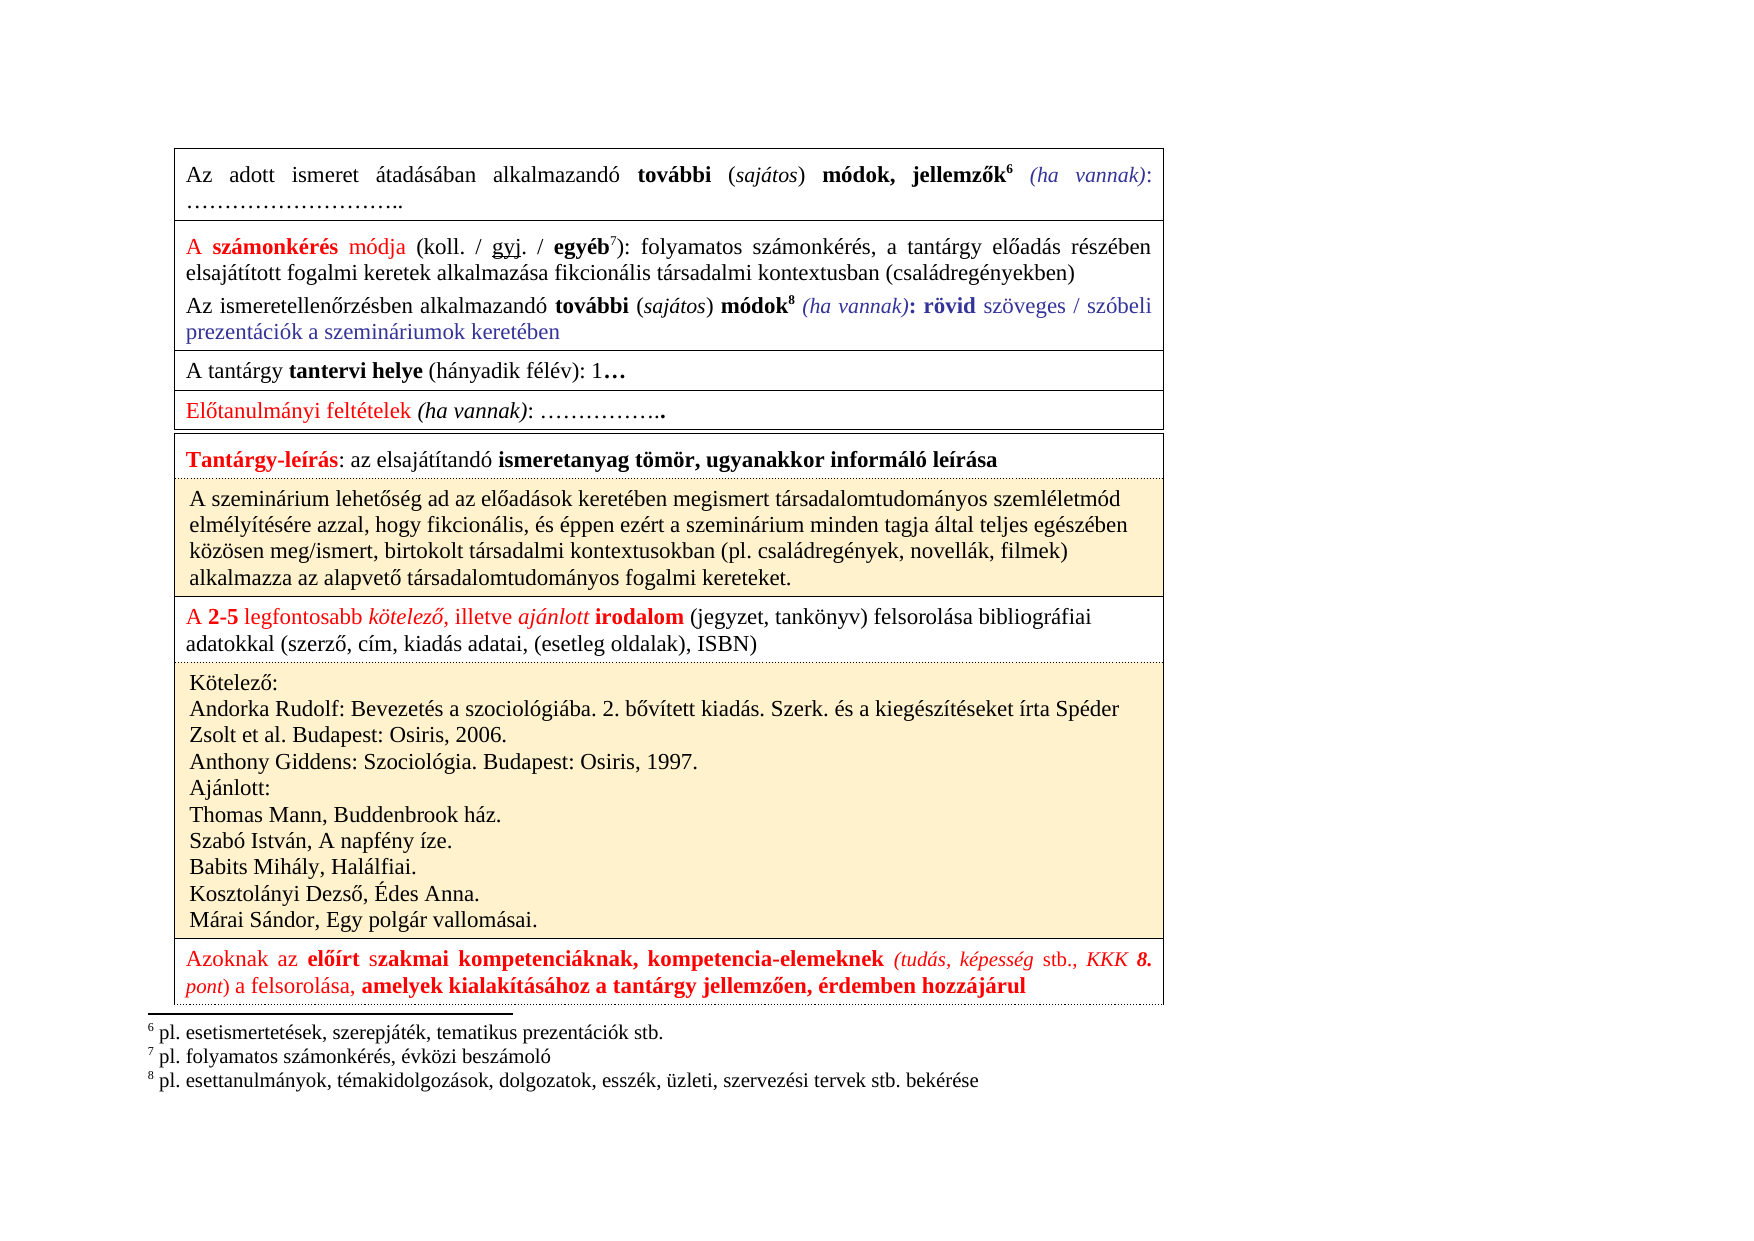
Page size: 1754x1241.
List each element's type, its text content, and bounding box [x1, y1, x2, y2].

table_cell A szeminárium lehetőség ad az előadások keretében megismert társadalomtudományos szemléletmód elmélyítésére azzal, hogy fikcionális, és éppen ezért a szeminárium minden tagja által teljes egészében közösen meg/ismert, birtokolt társadalmi kontextusokban (pl. családregények, novellák, filmek) alkalmazza az alapvető társadalomtudományos fogalmi kereteket. [175, 478, 1163, 596]
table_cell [175, 149, 1163, 219]
table_cell Előtanulmányi feltételek (ha vannak): …………….. [175, 391, 1163, 429]
table_cell Kötelező: Andorka Rudolf: Bevezetés a szociológiába. 2. bővített kiadás. Szerk. és a kiegészítéseket írta Spéder Zsolt et al. Budapest: Osiris, 2006. Anthony Giddens: Szociológia. Budapest: Osiris, 1997. Ajánlott: Thomas Mann, Buddenbrook ház. Szabó István, A napfény íze. Babits Mihály, Halálfiai. Kosztolányi Dezső, Édes Anna. Márai Sándor, Egy polgár vallomásai. [175, 662, 1163, 938]
table_cell Azoknak az előírt szakmai kompetenciáknak, kompetencia-elemeknek (tudás, képesség stb., KKK 8. pont) a felsorolása, amelyek kialakításához a tantárgy jellemzően, érdemben hozzájárul [175, 939, 1163, 1004]
table_cell A 2-5 legfontosabb kötelező, illetve ajánlott irodalom (jegyzet, tankönyv) felsorolása bibliográfiai adatokkal (szerző, cím, kiadás adatai, (esetleg oldalak), ISBN) [175, 597, 1163, 662]
table_cell A számonkérés módja (koll. / gyj. / egyéb): folyamatos számonkérés, a tantárgy előadás részében elsajátított fogalmi keretek alkalmazása fikcionális társadalmi kontextusban (családregényekben) Az ismeretellenőrzésben alkalmazandó további (sajátos) módok (ha vannak): rövid szöveges / szóbeli prezentációk a szemináriumok keretében [175, 221, 1163, 350]
table_cell A tantárgy tantervi helye (hányadik félév): 1… [175, 351, 1163, 390]
table_header Tantárgy-leírás: az elsajátítandó ismeretanyag tömör, ugyanakkor informáló leírása [175, 434, 1163, 478]
